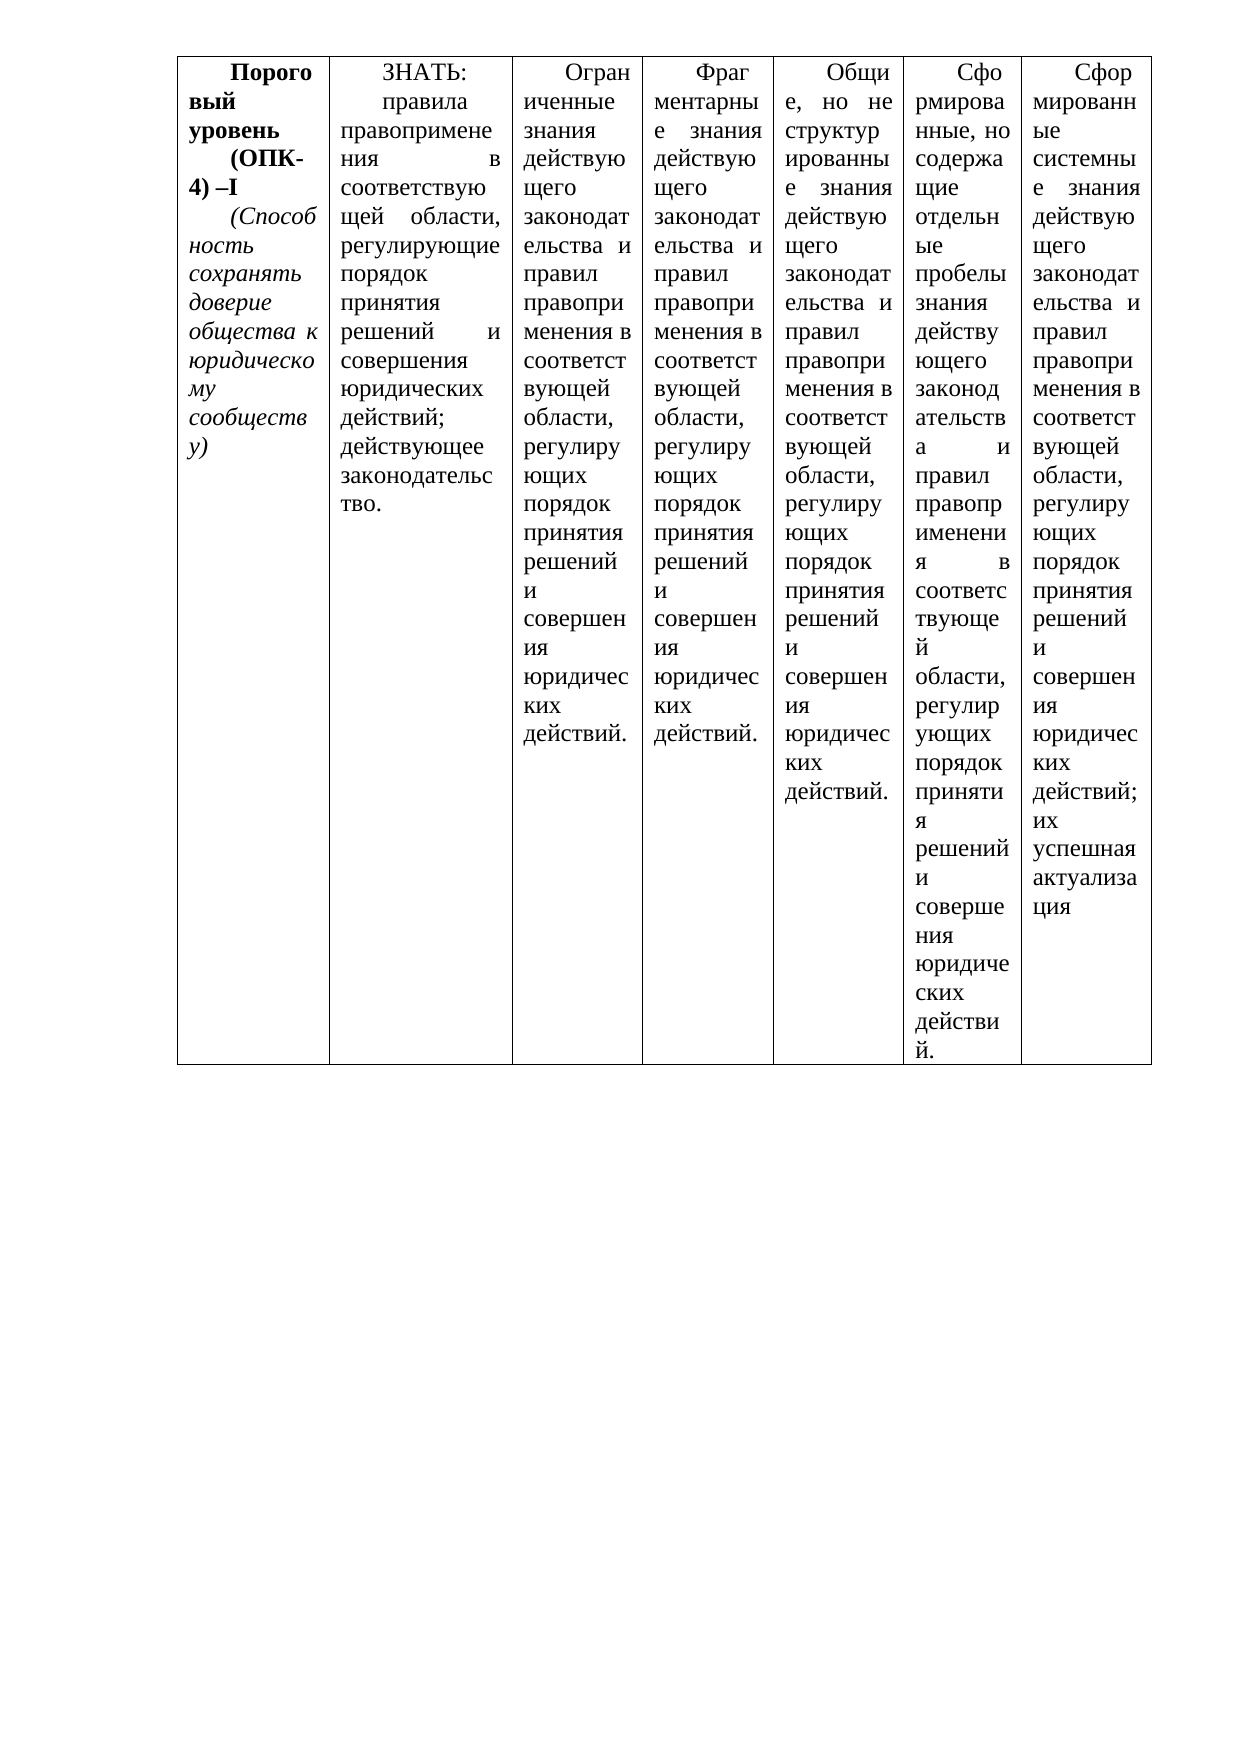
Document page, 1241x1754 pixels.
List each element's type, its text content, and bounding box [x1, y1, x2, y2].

table_cell ЗНАТЬ: правила правоприменения в соответствующей области, регулирующие порядок принятия решений и совершения юридических действий; действующее законодательство. [330, 57, 512, 1063]
table_cell Общие, но не структурированные знания действующего законодательства и правил правоприменения в соответствующей области, регулирующих порядок принятия решений и совершения юридических действий. [774, 57, 903, 1063]
table_cell Фрагментарные знания действующего законодательства и правил правоприменения в соответствующей области, регулирующих порядок принятия решений и совершения юридических действий. [643, 57, 773, 1063]
table_cell Сформированные системные знания действующего законодательства и правил правоприменения в соответствующей области, регулирующих порядок принятия решений и совершения юридических действий; их успешная актуализация [1022, 57, 1151, 1063]
table_cell Сформированные, но содержащие отдельные пробелы знания действующего законодательства и правил правоприменения в соответствующей области, регулирующих порядок принятия решений и совершения юридических действий. [904, 57, 1021, 1063]
table_cell Пороговый уровень (ОПК-4) –I (Способность сохранять доверие общества к юридическому сообществу) [178, 57, 329, 1063]
table_cell Ограниченные знания действующего законодательства и правил правоприменения в соответствующей области, регулирующих порядок принятия решений и совершения юридических действий. [513, 57, 642, 1063]
